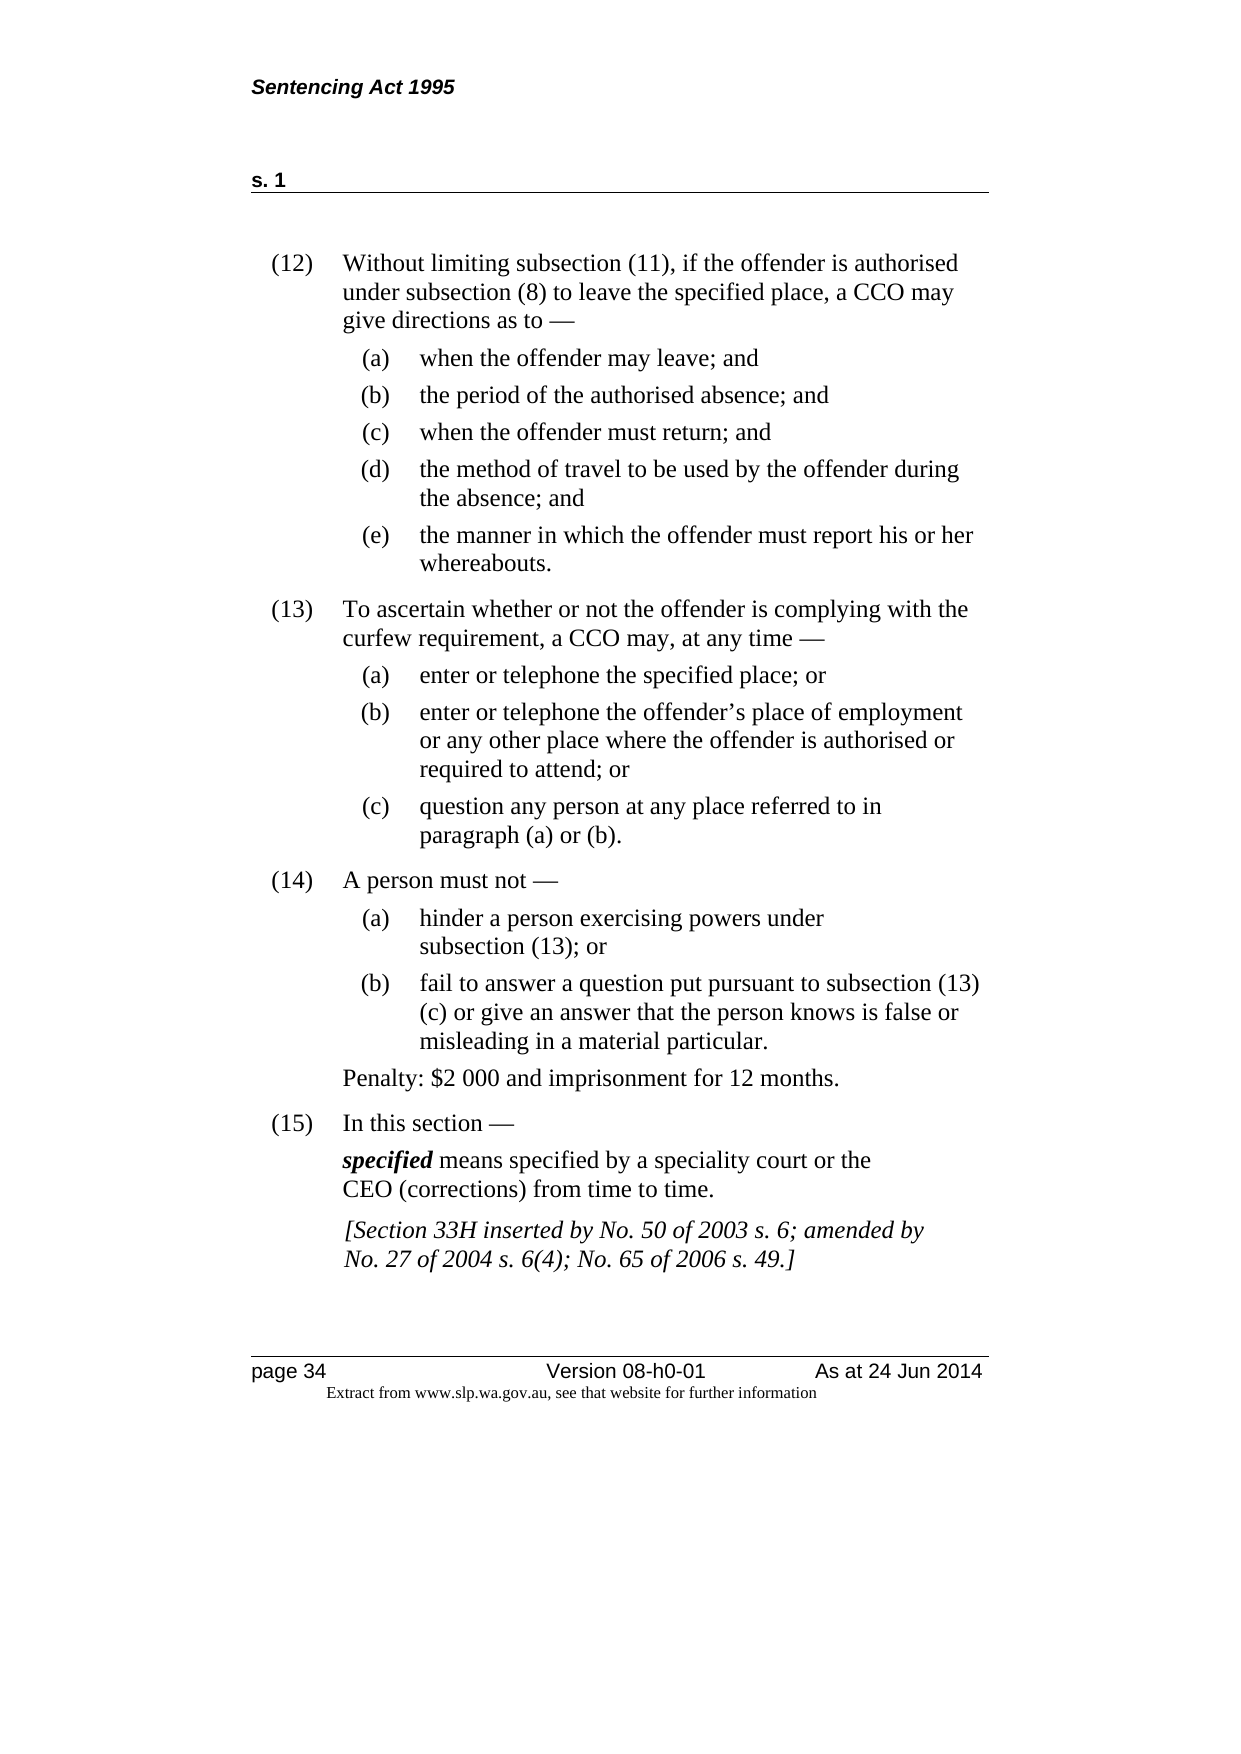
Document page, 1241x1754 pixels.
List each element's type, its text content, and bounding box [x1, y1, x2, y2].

text (a) when the offender may leave; and [251, 343, 989, 371]
text (b) enter or telephone the offender’s place of employment or any other place where the offender is authorised or required to attend; or [251, 697, 989, 783]
text (14) A person must not — [251, 866, 989, 894]
text (a) enter or telephone the specified place; or [251, 660, 989, 688]
text (12) Without limiting subsection (11), if the offender is authorised under subsection (8) to leave the specified place, a CCO may give directions as to — [251, 248, 989, 334]
text (15) In this section — [251, 1108, 989, 1137]
text (b) the period of the authorised absence; and [251, 380, 989, 408]
text (b) fail to answer a question put pursuant to subsection (13)(c) or give an answer that the person knows is false or misleading in a material particular. [251, 968, 989, 1055]
text (13) To ascertain whether or not the offender is complying with the curfew requirement, a CCO may, at any time — [251, 594, 989, 651]
text (c) question any person at any place referred to in paragraph (a) or (b). [251, 791, 989, 849]
text (a) hinder a person exercising powers under subsection (13); or [251, 903, 989, 960]
text (e) the manner in which the offender must report his or her whereabouts. [251, 520, 989, 577]
text (c) when the offender must return; and [251, 417, 989, 446]
text specified means specified by a speciality court or the CEO (corrections) from time to time. [251, 1146, 989, 1203]
text (d) the method of travel to be used by the offender during the absence; and [251, 454, 989, 511]
text [Section 33H inserted by No. 50 of 2003 s. 6; amended by No. 27 of 2004 s. 6(4); No. 65 of 2006 s. 49.] [251, 1216, 989, 1273]
text Penalty: $2 000 and imprisonment for 12 months. [251, 1063, 989, 1092]
